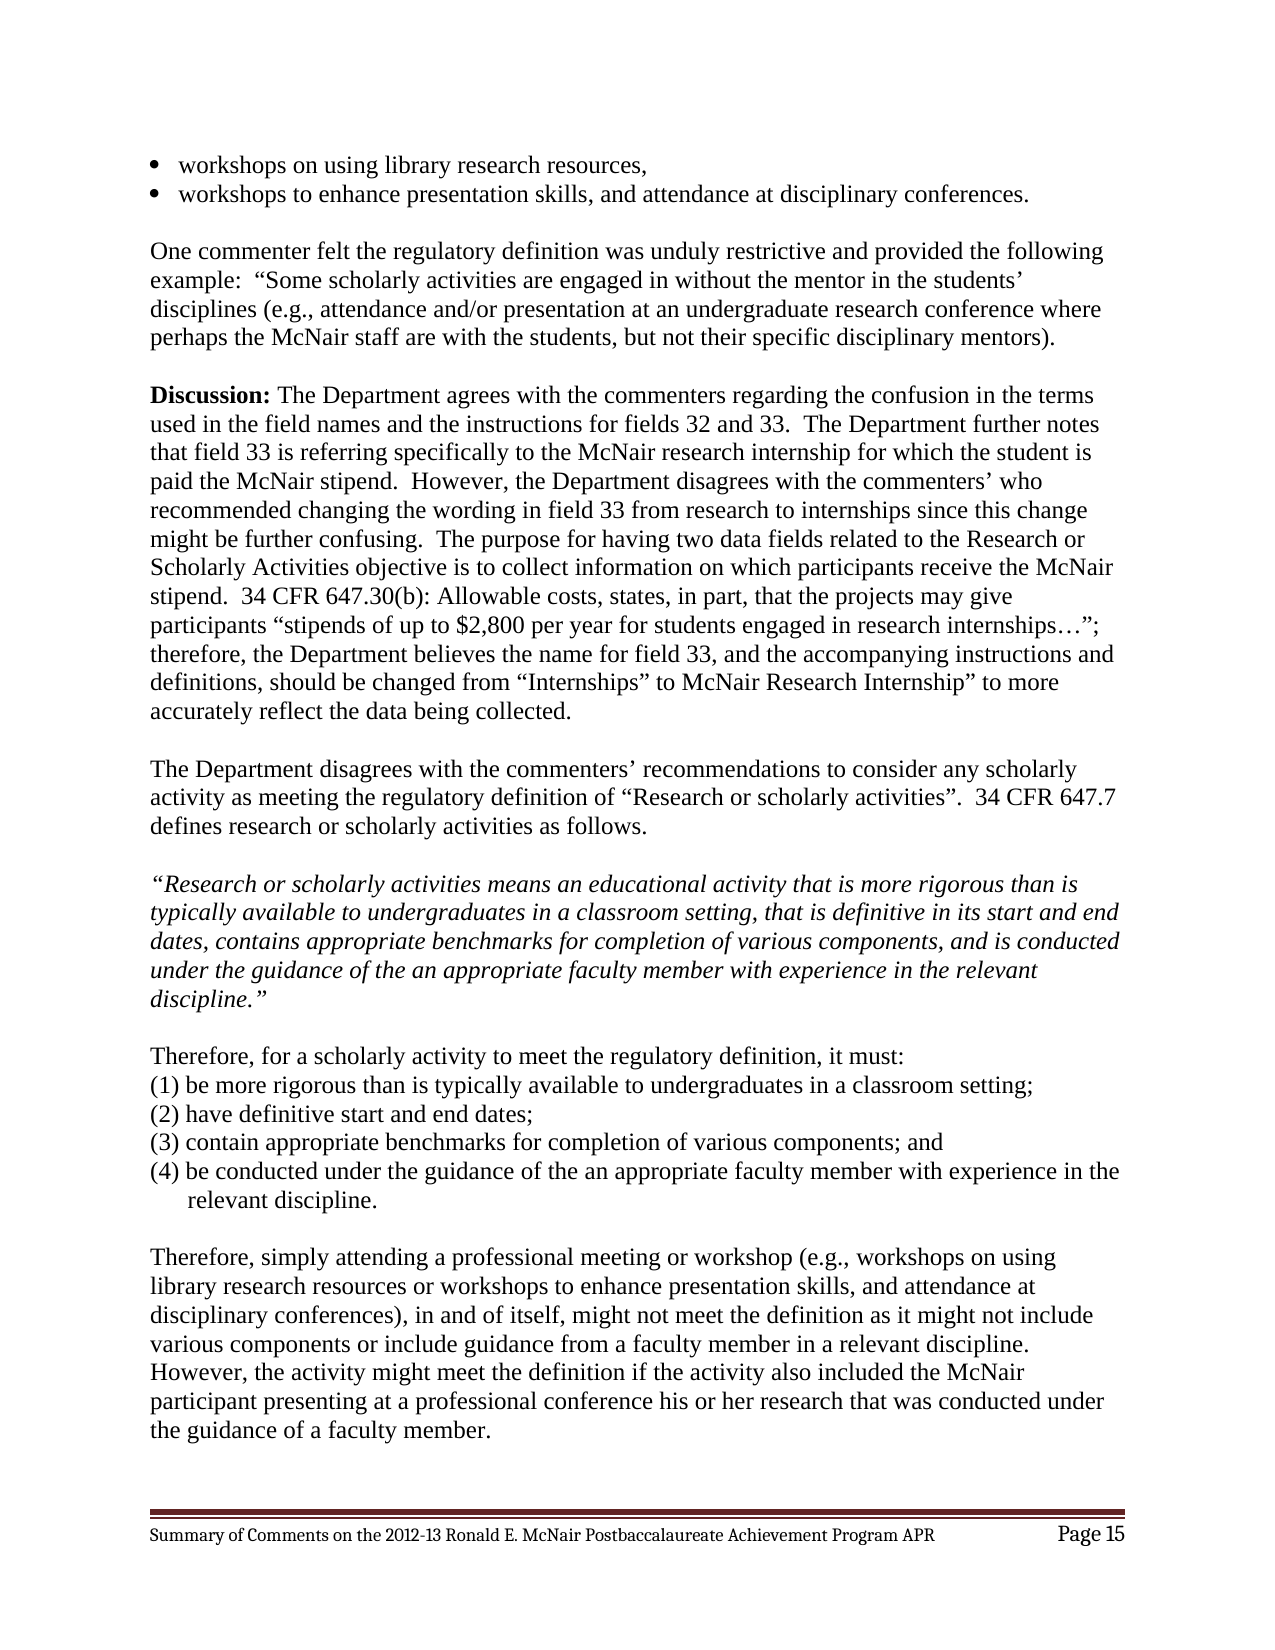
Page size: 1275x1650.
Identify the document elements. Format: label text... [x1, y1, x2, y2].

list workshops to enhance presentation skills, and attendance at disciplinary conferences. [150, 179, 1125, 207]
text Therefore, simply attending a professional meeting or workshop (e.g., workshops on using library research resources or workshops to enhance presentation skills, and attendance at disciplinary conferences), in and of itself, might not meet the definition as it might not include various components or include guidance from a faculty member in a relevant discipline. However, the activity might meet the definition if the activity also included the McNair participant presenting at a professional conference his or her research that was conducted under the guidance of a faculty member. [150, 1242, 1125, 1444]
text (1) be more rigorous than is typically available to undergraduates in a classroom setting; [150, 1070, 1125, 1099]
text (4) be conducted under the guidance of the an appropriate faculty member with experience in the relevant discipline. [150, 1156, 1125, 1214]
text Discussion: The Department agrees with the commenters regarding the confusion in the terms used in the field names and the instructions for fields 32 and 33. The Department further notes that field 33 is referring specifically to the McNair research internship for which the student is paid the McNair stipend. However, the Department disagrees with the commenters’ who recommended changing the wording in field 33 from research to internships since this change might be further confusing. The purpose for having two data fields related to the Research or Scholarly Activities objective is to collect information on which participants receive the McNair stipend. 34 CFR 647.30(b): Allowable costs, states, in part, that the projects may give participants “stipends of up to $2,800 per year for students engaged in research internships…”; therefore, the Department believes the name for field 33, and the accompanying instructions and definitions, should be changed from “Internships” to McNair Research Internship” to more accurately reflect the data being collected. [150, 380, 1125, 725]
text (3) contain appropriate benchmarks for completion of various components; and [150, 1127, 1125, 1156]
text (2) have definitive start and end dates; [150, 1099, 1125, 1127]
text One commenter felt the regulatory definition was unduly restrictive and provided the following example: “Some scholarly activities are engaged in without the mentor in the students’ disciplines (e.g., attendance and/or presentation at an undergraduate research conference where perhaps the McNair staff are with the students, but not their specific disciplinary mentors). [150, 236, 1125, 351]
text “Research or scholarly activities means an educational activity that is more rigorous than is typically available to undergraduates in a classroom setting, that is definitive in its start and end dates, contains appropriate benchmarks for completion of various components, and is conducted under the guidance of the an appropriate faculty member with experience in the relevant discipline.” [150, 869, 1125, 1012]
list workshops on using library research resources, [150, 150, 1125, 179]
text The Department disagrees with the commenters’ recommendations to consider any scholarly activity as meeting the regulatory definition of “Research or scholarly activities”. 34 CFR 647.7 defines research or scholarly activities as follows. [150, 754, 1125, 840]
text Therefore, for a scholarly activity to meet the regulatory definition, it must: [150, 1041, 1125, 1070]
